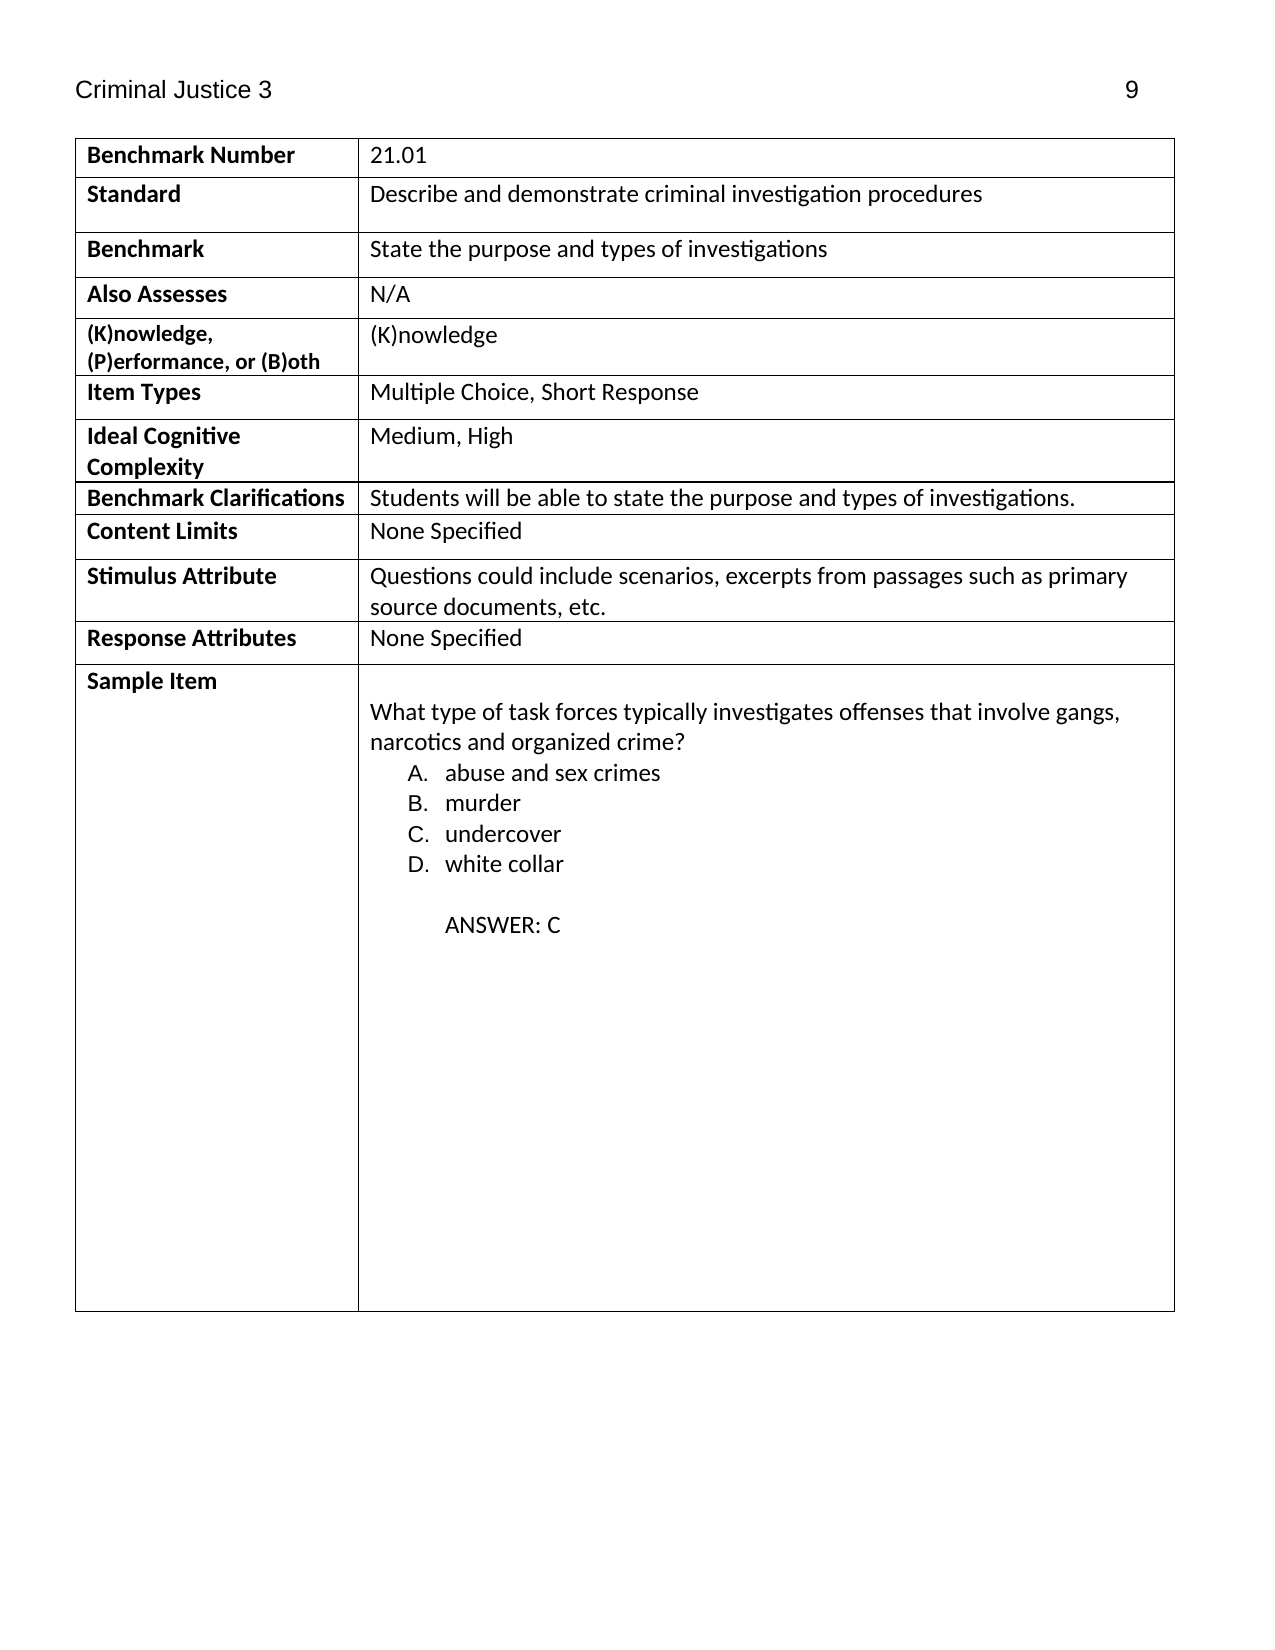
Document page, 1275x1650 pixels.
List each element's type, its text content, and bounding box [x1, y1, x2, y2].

table_cell Sample Item [76, 665, 358, 1311]
table_cell Describe and demonstrate criminal investigation procedures [359, 178, 1174, 232]
table_cell Benchmark [76, 233, 358, 277]
table_cell Response Attributes [76, 622, 358, 664]
table_cell None Specified [359, 622, 1174, 664]
table_cell Standard [76, 178, 358, 232]
table_cell (K)nowledge, (P)erformance, or (B)oth [76, 319, 358, 375]
table_cell Item Types [76, 376, 358, 419]
table_cell Ideal Cognitive Complexity [76, 420, 358, 481]
table_cell None Specified [359, 515, 1174, 559]
table_header 21.01 [359, 139, 1174, 177]
table_cell (K)nowledge [359, 319, 1174, 375]
table_cell What type of task forces typically investigates offenses that involve gangs, narcotics and organized crime? abuse and sex crimes murder undercover white collar ANSWER: C [359, 665, 1174, 1311]
table_cell Questions could include scenarios, excerpts from passages such as primary source documents, etc. [359, 560, 1174, 621]
table_cell Students will be able to state the purpose and types of investigations. [359, 483, 1174, 514]
table_cell Medium, High [359, 420, 1174, 481]
table_cell Benchmark Clarifications [76, 483, 358, 514]
table_cell N/A [359, 278, 1174, 318]
table_header Benchmark Number [76, 139, 358, 177]
table_cell State the purpose and types of investigations [359, 233, 1174, 277]
table_cell Also Assesses [76, 278, 358, 318]
table_cell Stimulus Attribute [76, 560, 358, 621]
table_cell Content Limits [76, 515, 358, 559]
table_cell Multiple Choice, Short Response [359, 376, 1174, 419]
